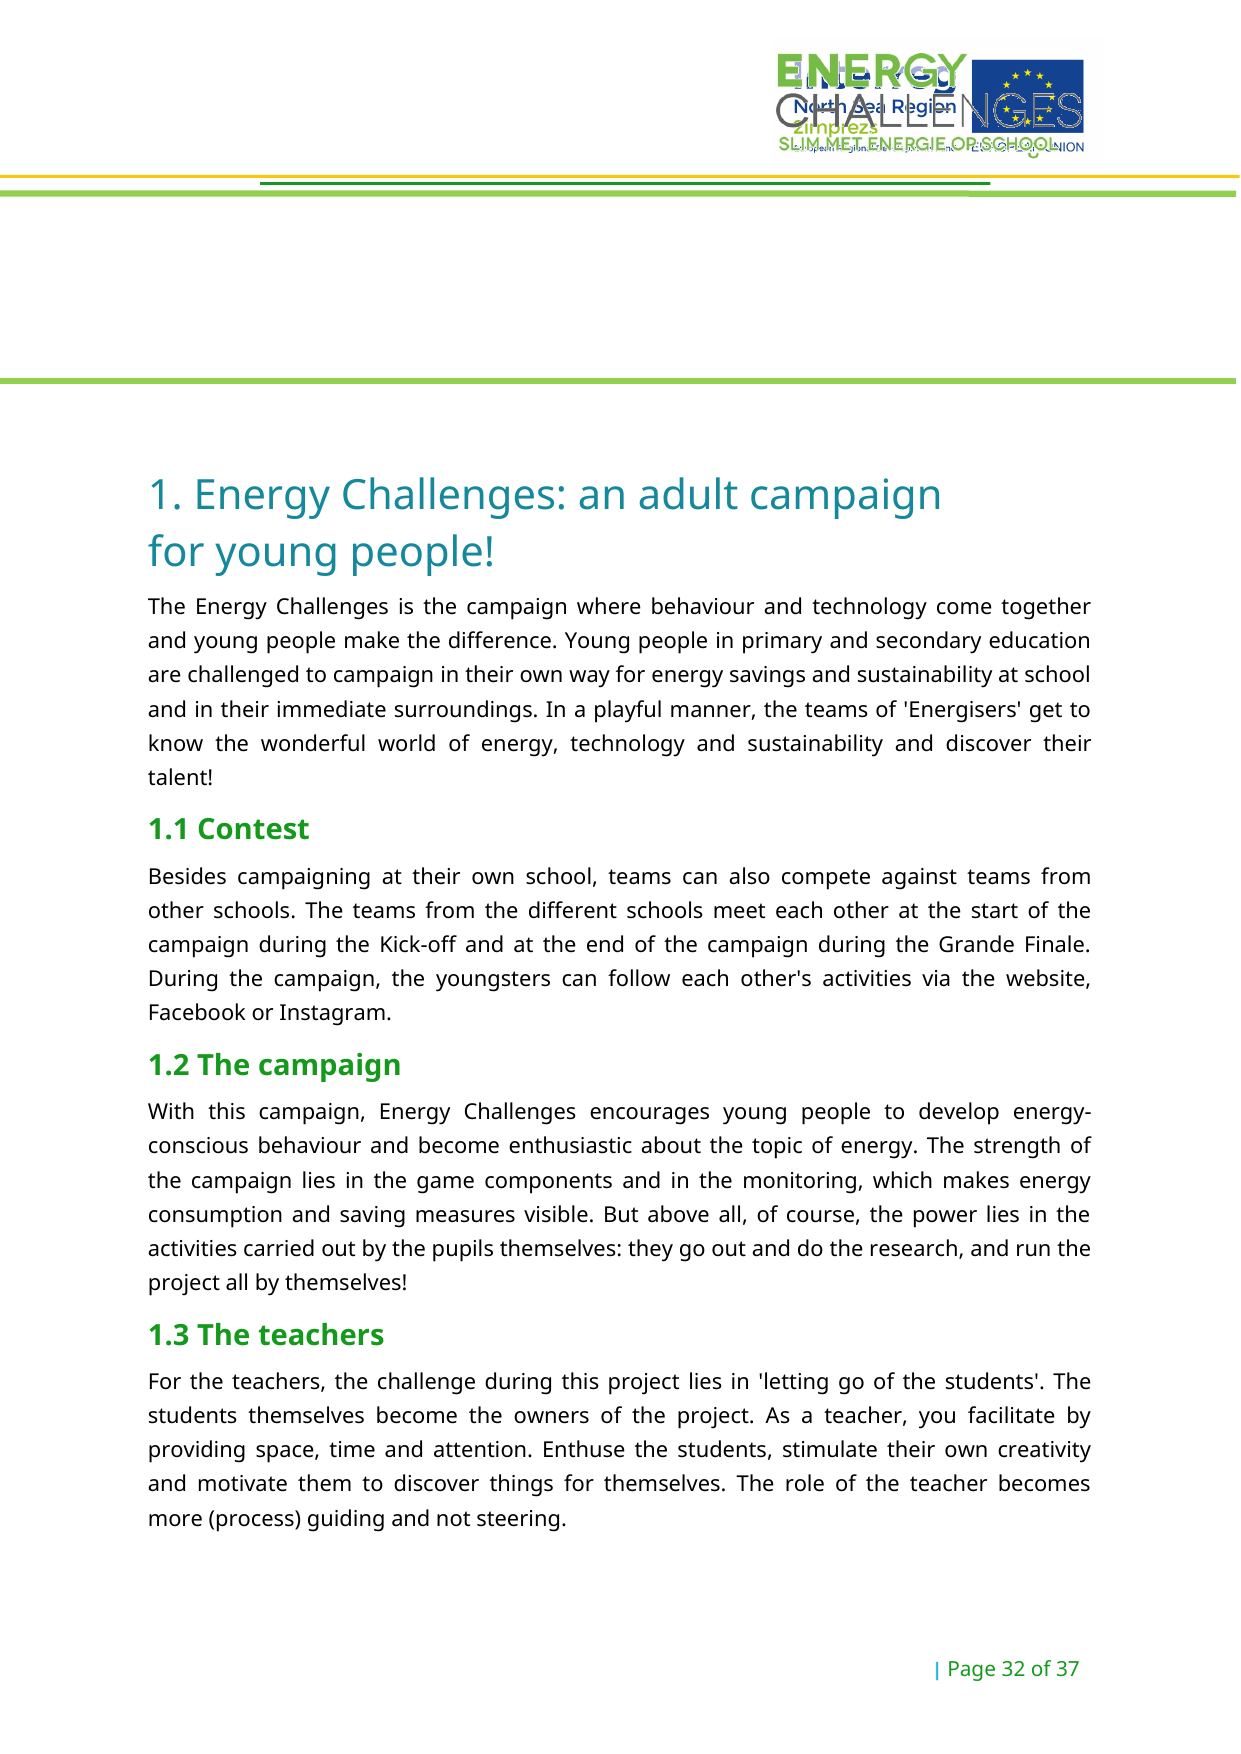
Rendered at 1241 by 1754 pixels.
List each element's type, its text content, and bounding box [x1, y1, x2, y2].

text For the teachers, the challenge during this project lies in 'letting go of the students'. The students themselves become the owners of the project. As a teacher, you facilitate by providing space, time and attention. Enthuse the students, stimulate their own creativity and motivate them to discover things for themselves. The role of the teacher becomes more (process) guiding and not steering. [148, 1366, 1092, 1532]
text The Energy Challenges is the campaign where behaviour and technology come together and young people make the difference. Young people in primary and secondary education are challenged to campaign in their own way for energy savings and sustainability at school and in their immediate surroundings. In a playful manner, the teams of 'Energisers' get to know the wonderful world of energy, technology and sustainability and discover their talent! [148, 591, 1092, 792]
picture [773, 38, 1105, 170]
subtitle 1.1 Contest [148, 808, 1092, 848]
text With this campaign, Energy Challenges encourages young people to develop energy-conscious behaviour and become enthusiastic about the topic of energy. The strength of the campaign lies in the game components and in the monitoring, which makes energy consumption and saving measures visible. But above all, of course, the power lies in the activities carried out by the pupils themselves: they go out and do the research, and run the project all by themselves! [148, 1096, 1092, 1297]
subtitle 1. Energy Challenges: an adult campaign for young people! [148, 465, 1092, 578]
text Besides campaigning at their own school, teams can also compete against teams from other schools. The teams from the different schools meet each other at the start of the campaign during the Kick-off and at the end of the campaign during the Grande Finale. During the campaign, the youngsters can follow each other's activities via the website, Facebook or Instagram. [148, 861, 1092, 1027]
subtitle 1.3 The teachers [148, 1314, 1092, 1353]
subtitle 1.2 The campaign [148, 1044, 1092, 1084]
